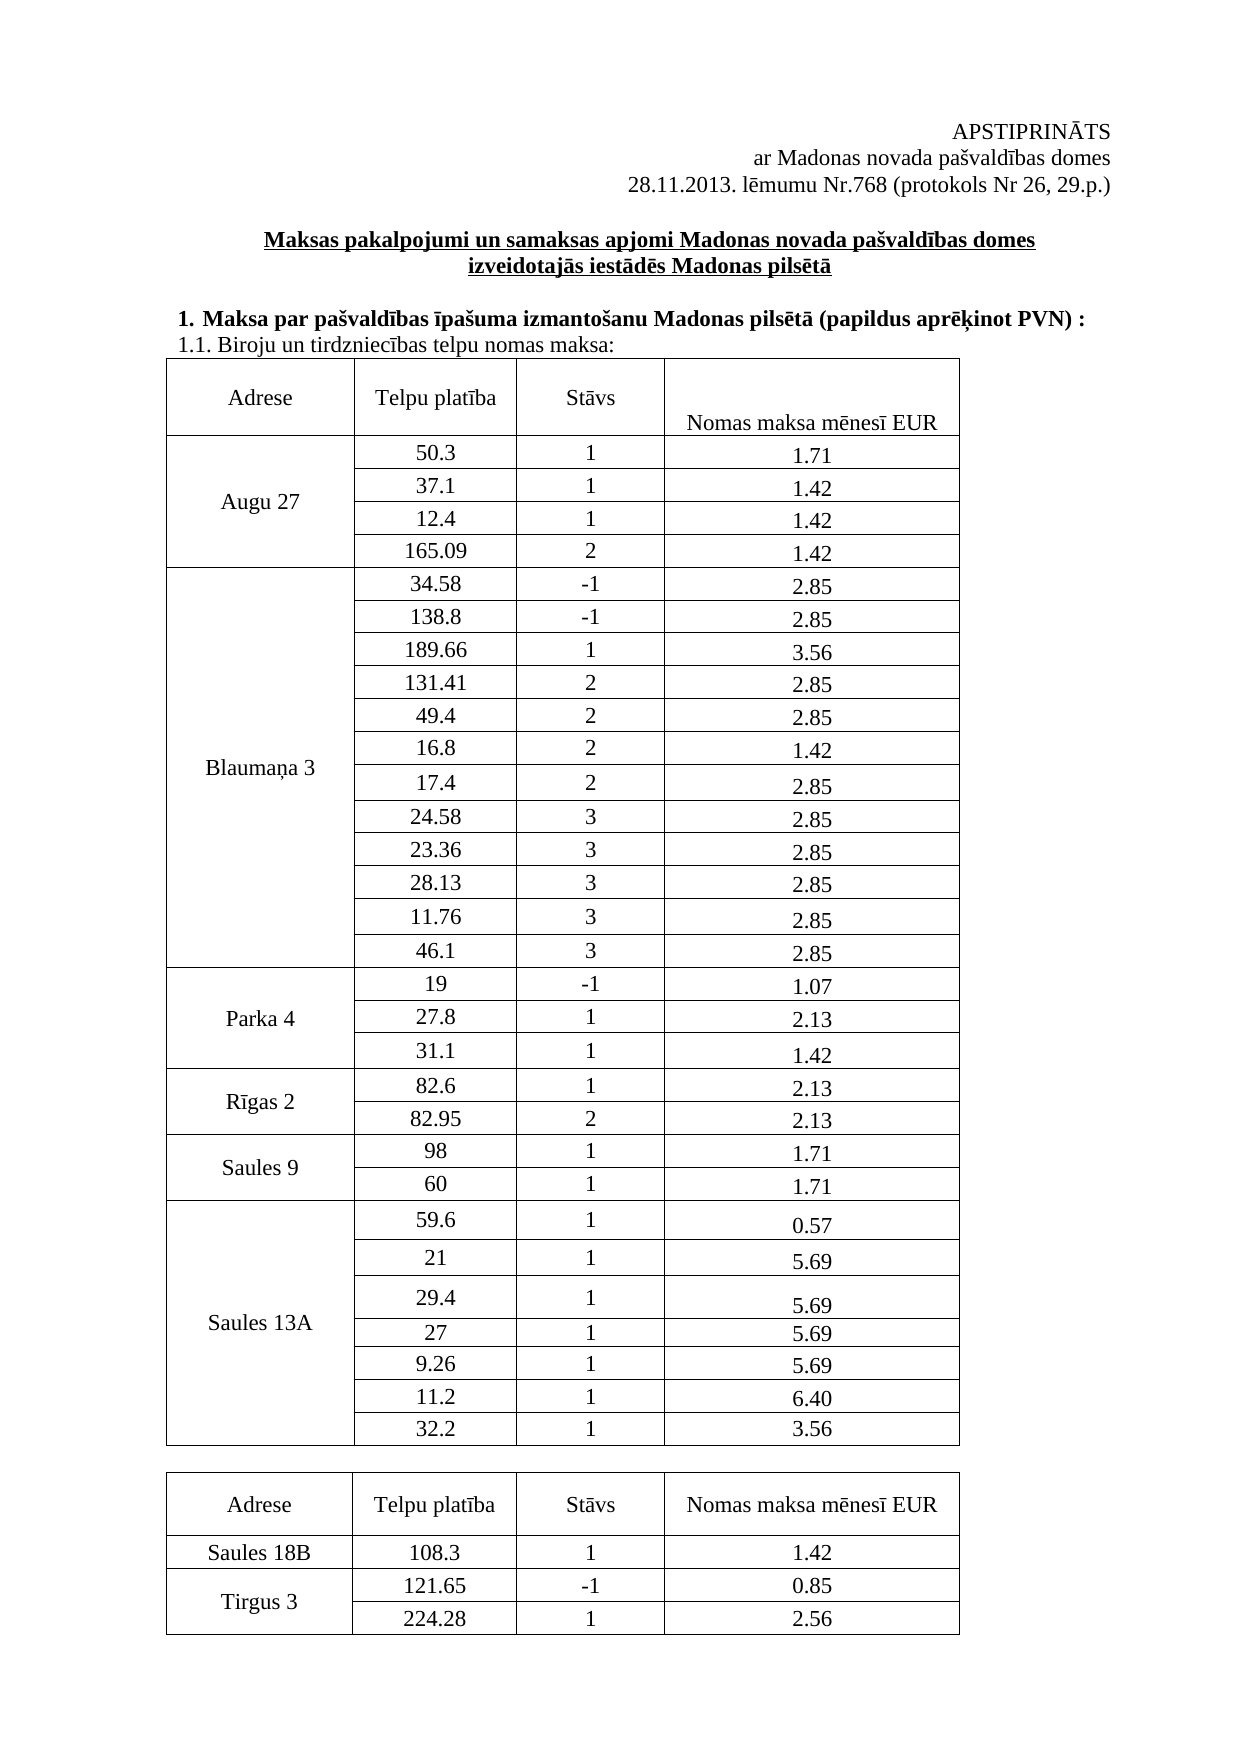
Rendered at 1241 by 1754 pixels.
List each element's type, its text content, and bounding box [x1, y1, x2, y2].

table_cell 3 [517, 866, 664, 898]
text 1.1. Biroju un tirdzniecības telpu nomas maksa: [177, 331, 1122, 358]
table_cell 50.3 [355, 436, 516, 468]
table_cell Saules 9 [167, 1135, 354, 1199]
table_cell 1 [517, 502, 664, 534]
table_header Nomas maksa mēnesī EUR [665, 1473, 959, 1535]
table_cell Blaumaņa 3 [167, 568, 354, 967]
table_cell 0.85 [665, 1569, 959, 1601]
table_cell 2 [517, 765, 664, 799]
table_cell 1 [517, 633, 664, 665]
table_cell 3 [517, 899, 664, 934]
table_cell 1.71 [665, 1135, 959, 1167]
table_header Adrese [167, 359, 354, 435]
table_cell 3 [517, 833, 664, 865]
table_header Nomas maksa mēnesī EUR [665, 359, 959, 435]
table_cell 1.42 [665, 1536, 959, 1568]
table_cell 37.1 [355, 469, 516, 501]
list Maksa par pašvaldības īpašuma izmantošanu Madonas pilsētā (papildus aprēķinot PVN) : [177, 305, 1122, 331]
table_cell 2 [517, 1102, 664, 1134]
table_cell 31.1 [355, 1033, 516, 1068]
table_header Telpu platība [355, 359, 516, 435]
table_cell 1 [517, 1319, 664, 1346]
table_cell Augu 27 [167, 436, 354, 567]
table_cell 108.3 [353, 1536, 516, 1568]
table_cell 5.69 [665, 1240, 959, 1274]
table_cell 1 [517, 1201, 664, 1238]
table_cell 5.69 [665, 1319, 959, 1346]
table_cell 29.4 [355, 1276, 516, 1318]
subtitle Maksas pakalpojumi un samaksas apjomi Madonas novada pašvaldības domes [177, 226, 1122, 252]
table_cell 28.13 [355, 866, 516, 898]
table_header Telpu platība [353, 1473, 516, 1535]
table_cell 1 [517, 1135, 664, 1167]
table_cell 11.2 [355, 1380, 516, 1412]
table_header Stāvs [517, 359, 664, 435]
table_cell 189.66 [355, 633, 516, 665]
table_cell 2.85 [665, 833, 959, 865]
table_cell 1.42 [665, 535, 959, 567]
table_cell 1 [517, 1536, 664, 1568]
table_cell 9.26 [355, 1347, 516, 1379]
subtitle izveidotajās iestādēs Madonas pilsētā [177, 252, 1122, 279]
table_cell 6.40 [665, 1380, 959, 1412]
table_cell 34.58 [355, 568, 516, 599]
table_header APSTIPRINĀTS ar Madonas novada pašvaldības domes 28.11.2013. lēmumu Nr.768 (protokols Nr 26, 29.p.) [580, 118, 1122, 226]
table_cell 24.58 [355, 801, 516, 832]
table_cell 5.69 [665, 1276, 959, 1318]
table_cell 1 [517, 436, 664, 468]
table_cell 2.85 [665, 699, 959, 731]
table_cell 17.4 [355, 765, 516, 799]
table_cell 2.85 [665, 568, 959, 599]
table_cell 2.85 [665, 666, 959, 698]
table_cell 3.56 [665, 1413, 959, 1444]
table_cell 1.07 [665, 968, 959, 999]
table_cell -1 [517, 1569, 664, 1601]
table_cell 2 [517, 535, 664, 567]
table_cell 27.8 [355, 1001, 516, 1032]
table_cell 1 [517, 1380, 664, 1412]
table_cell 0.57 [665, 1201, 959, 1238]
table_cell 1.42 [665, 502, 959, 534]
table_cell 5.69 [665, 1347, 959, 1379]
table_cell 2.85 [665, 899, 959, 934]
table_cell 138.8 [355, 601, 516, 632]
table_cell 32.2 [355, 1413, 516, 1444]
table_cell 21 [355, 1240, 516, 1274]
table_cell 60 [355, 1168, 516, 1199]
table_cell -1 [517, 968, 664, 999]
table_cell 2 [517, 666, 664, 698]
table_cell 27 [355, 1319, 516, 1346]
table_cell 2 [517, 732, 664, 763]
table_cell Rīgas 2 [167, 1069, 354, 1134]
table_cell 3 [517, 801, 664, 832]
table_cell 46.1 [355, 935, 516, 967]
table_cell 2 [517, 699, 664, 731]
table_cell 1.71 [665, 1168, 959, 1199]
table_cell 1 [517, 1347, 664, 1379]
table_cell Parka 4 [167, 968, 354, 1068]
table_cell 2.85 [665, 601, 959, 632]
table_cell 2.85 [665, 801, 959, 832]
table_header Stāvs [517, 1473, 664, 1535]
table_cell -1 [517, 601, 664, 632]
table_cell 49.4 [355, 699, 516, 731]
table_cell 2.85 [665, 866, 959, 898]
table_cell 121.65 [353, 1569, 516, 1601]
table_cell 165.09 [355, 535, 516, 567]
table_cell 1 [517, 469, 664, 501]
table_cell 1 [517, 1602, 664, 1634]
table_cell 2.85 [665, 765, 959, 799]
table_cell 1 [517, 1033, 664, 1068]
table_cell 2.85 [665, 935, 959, 967]
table_cell Saules 13A [167, 1201, 354, 1444]
table_cell 82.95 [355, 1102, 516, 1134]
table_cell -1 [517, 568, 664, 599]
table_cell 1.42 [665, 1033, 959, 1068]
table_cell 11.76 [355, 899, 516, 934]
table_cell 1 [517, 1240, 664, 1274]
table_cell 3.56 [665, 633, 959, 665]
table_cell 3 [517, 935, 664, 967]
table_cell 82.6 [355, 1069, 516, 1101]
table_cell 2.56 [665, 1602, 959, 1634]
table_cell 224.28 [353, 1602, 516, 1634]
table_cell 23.36 [355, 833, 516, 865]
table_cell 2.13 [665, 1069, 959, 1101]
table_cell 1.42 [665, 732, 959, 763]
table_cell 1.42 [665, 469, 959, 501]
table_cell 1.71 [665, 436, 959, 468]
table_cell 2.13 [665, 1001, 959, 1032]
table_cell 1 [517, 1001, 664, 1032]
table_cell Saules 18B [167, 1536, 352, 1568]
table_cell 12.4 [355, 502, 516, 534]
table_header Adrese [167, 1473, 352, 1535]
table_cell 59.6 [355, 1201, 516, 1238]
table_cell 19 [355, 968, 516, 999]
table_cell 98 [355, 1135, 516, 1167]
table_cell Tirgus 3 [167, 1569, 352, 1634]
table_cell 16.8 [355, 732, 516, 763]
table_cell 1 [517, 1413, 664, 1444]
table_cell 131.41 [355, 666, 516, 698]
table_cell 1 [517, 1069, 664, 1101]
table_cell 2.13 [665, 1102, 959, 1134]
table_cell 1 [517, 1168, 664, 1199]
table_cell 1 [517, 1276, 664, 1318]
